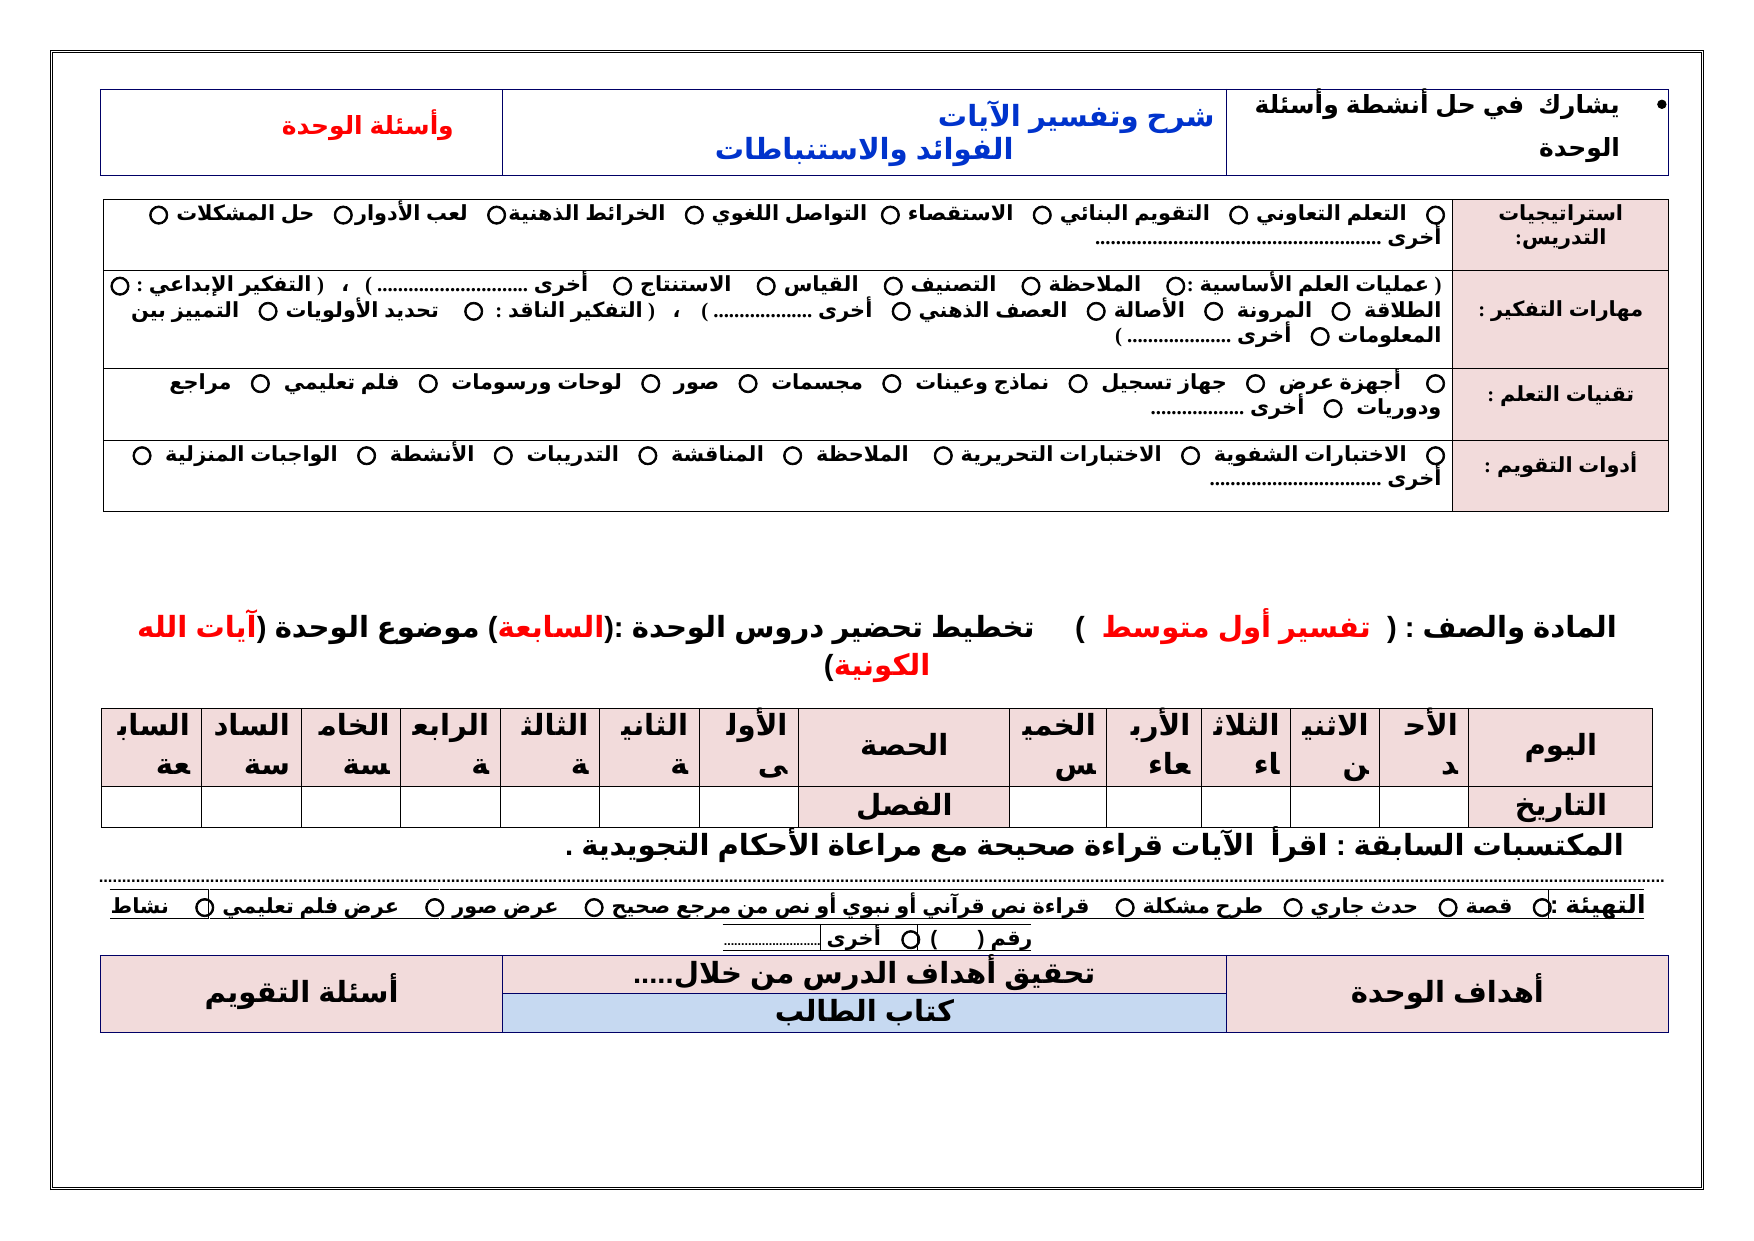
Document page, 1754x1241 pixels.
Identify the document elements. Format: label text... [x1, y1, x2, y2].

text التهيئة :⃝ قصة ⃝ حدث جاري ⃝ طرح مشكلة ⃝ قراءة نص قرآني أو نبوي أو نص من مرجع صحيح ⃝ عرض صور ⃝ عرض فلم تعليمي ⃝ نشاط رقم ( ) ⃝ أخرى ............................ [89, 889, 1665, 951]
text المادة والصف : ( تفسير أول متوسط ) تخطيط تحضير دروس الوحدة :(السابعة) موضوع الوحدة (آيات الله الكونية) [89, 610, 1665, 682]
table_header الثلاثاء [1202, 709, 1290, 786]
text المكتسبات السابقة : اقرأ الآيات قراءة صحيحة مع مراعاة الأحكام التجويدية . [89, 828, 1665, 862]
table_cell [1291, 787, 1379, 827]
table_header الرابعة [401, 709, 500, 786]
table_cell ⃝ الاختبارات الشفوية ⃝ الاختبارات التحريرية ⃝ الملاحظة ⃝ المناقشة ⃝ التدريبات ⃝ الأنشطة ⃝ الواجبات المنزلية ⃝ أخرى ................................. [104, 441, 1452, 511]
table_header الاثنين [1291, 709, 1379, 786]
table_header السابعة [102, 709, 201, 786]
table_cell [600, 787, 699, 827]
table_header الثانية [600, 709, 699, 786]
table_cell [1227, 90, 1668, 175]
table_header الخامسة [302, 709, 400, 786]
table_cell الفصل [799, 787, 1009, 827]
table_cell تقنيات التعلم : [1453, 369, 1668, 440]
table_cell [202, 787, 301, 827]
table_header استراتيجيات التدريس: [1453, 200, 1668, 270]
table_cell [102, 787, 201, 827]
table_cell ( عمليات العلم الأساسية : ⃝ الملاحظة ⃝ التصنيف ⃝ القياس ⃝ الاستنتاج ⃝ أخرى ............................. ) ، ( التفكير الإبداعي : ⃝ الطلاقة ⃝ المرونة ⃝ الأصالة ⃝ العصف الذهني ⃝ أخرى ................... ) ، ( التفكير الناقد : ⃝ تحديد الأولويات ⃝ التمييز بين المعلومات ⃝ أخرى .................... ) [104, 271, 1452, 368]
table_header أهداف الوحدة [1227, 956, 1668, 1032]
table_cell [1202, 787, 1290, 827]
table_cell [1107, 787, 1201, 827]
table_header أسئلة التقويم [101, 956, 502, 1032]
table_cell [1010, 787, 1106, 827]
table_cell مهارات التفكير : [1453, 271, 1668, 368]
table_header الأحد [1380, 709, 1468, 786]
table_cell [302, 787, 400, 827]
table_header الحصة [799, 709, 1009, 786]
table_cell [401, 787, 500, 827]
table_header الثالثة [501, 709, 599, 786]
table_cell [1380, 787, 1468, 827]
table_header ⃝ التعلم التعاوني ⃝ التقويم البنائي ⃝ الاستقصاء ⃝ التواصل اللغوي ⃝ الخرائط الذهنية ⃝ لعب الأدوار ⃝ حل المشكلات ⃝ أخرى ....................................................... [104, 200, 1452, 270]
table_cell [700, 787, 798, 827]
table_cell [101, 90, 502, 175]
table_header اليوم [1469, 709, 1652, 786]
table_header الأربعاء [1107, 709, 1201, 786]
table_cell أدوات التقويم : [1453, 441, 1668, 511]
table_header تحقيق أهداف الدرس من خلال..... [503, 956, 1226, 993]
text .................................................................................................................................................................................................................................................................................................................................................. [89, 867, 1665, 886]
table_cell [503, 90, 1226, 175]
table_header الخميس [1010, 709, 1106, 786]
table_header السادسة [202, 709, 301, 786]
table_header الأولى [700, 709, 798, 786]
table_cell [501, 787, 599, 827]
table_cell ⃝ أجهزة عرض ⃝ جهاز تسجيل ⃝ نماذج وعينات ⃝ مجسمات ⃝ صور ⃝ لوحات ورسومات ⃝ فلم تعليمي ⃝ مراجع ودوريات ⃝ أخرى .................. [104, 369, 1452, 440]
table_cell كتاب الطالب [503, 994, 1226, 1032]
table_cell التاريخ [1469, 787, 1652, 827]
